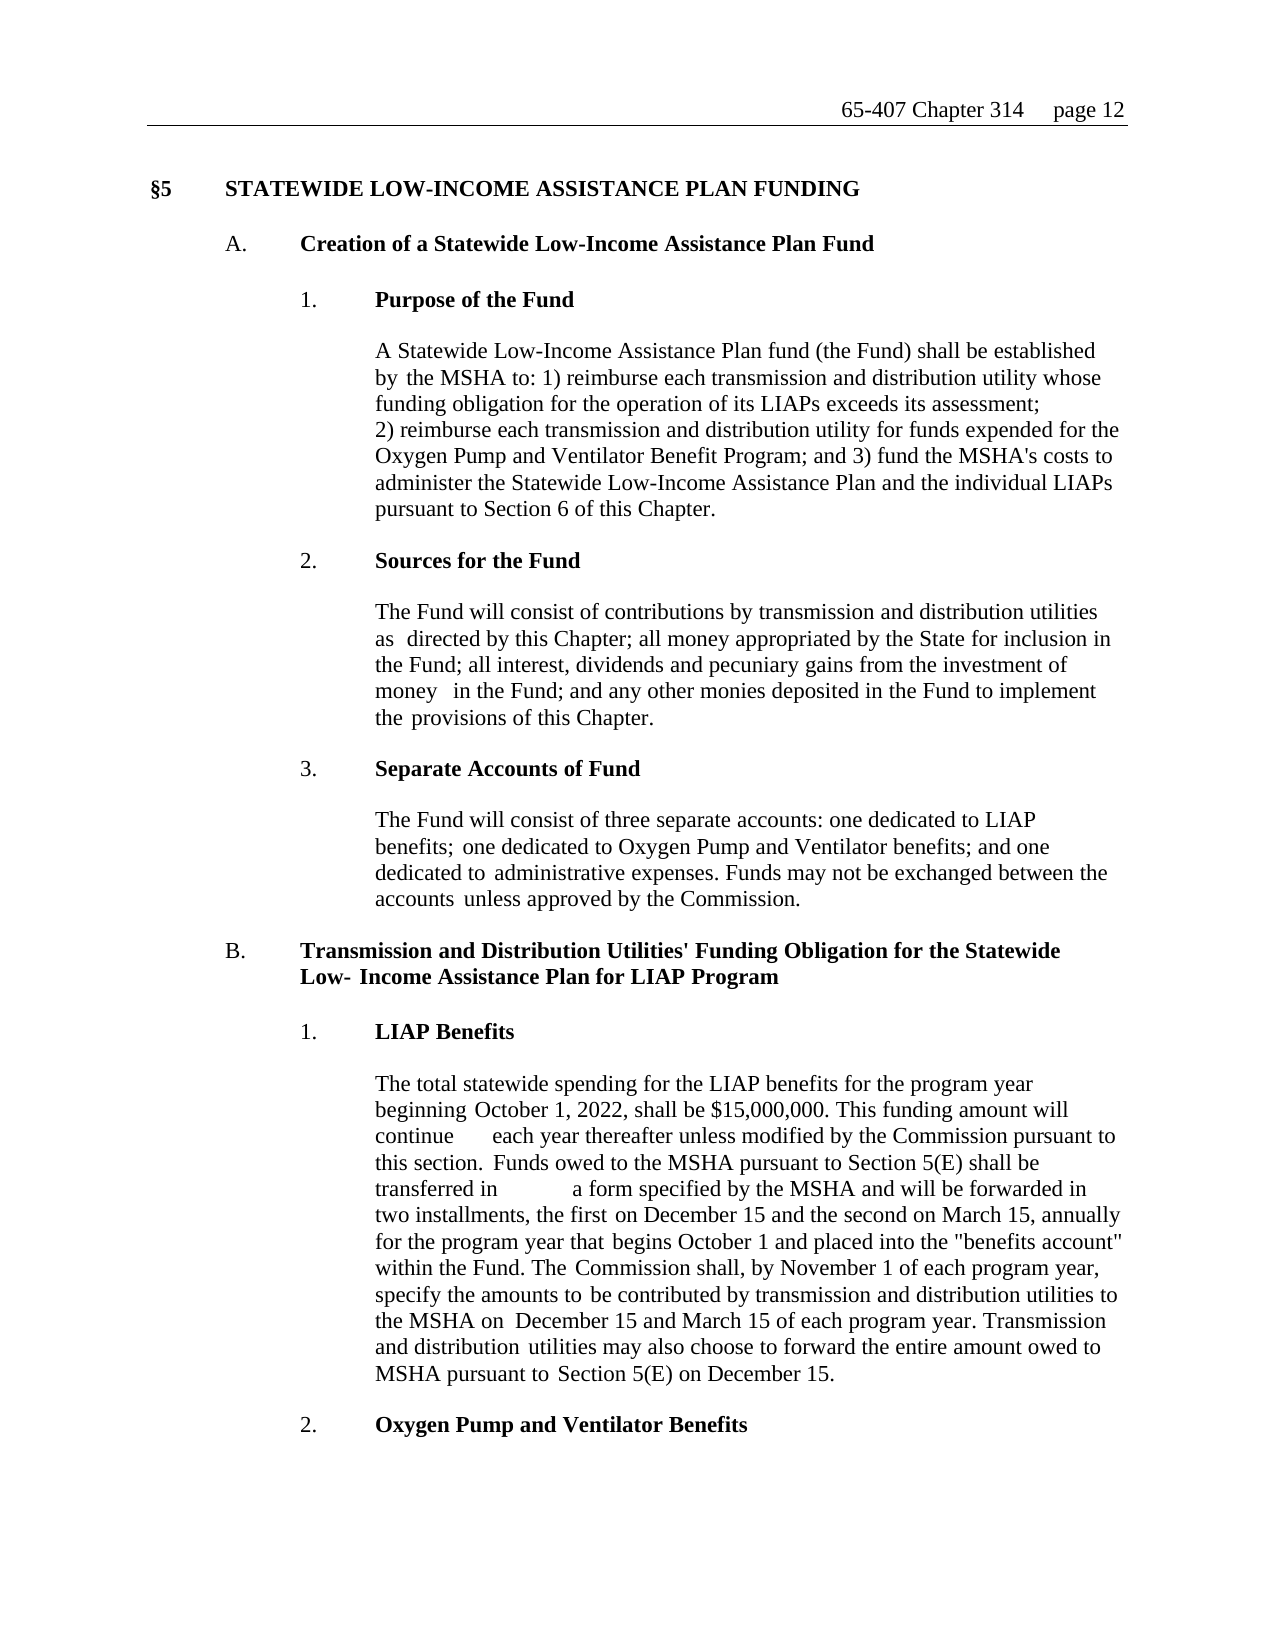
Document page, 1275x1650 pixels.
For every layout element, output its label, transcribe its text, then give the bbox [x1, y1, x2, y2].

text The Fund will consist of contributions by transmission and distribution utilities as directed by this Chapter; all money appropriated by the State for inclusion in the Fund; all interest, dividends and pecuniary gains from the investment of money in the Fund; and any other monies deposited in the Fund to implement the provisions of this Chapter. [375, 598, 1117, 730]
text The Fund will consist of three separate accounts: one dedicated to LIAP benefits; one dedicated to Oxygen Pump and Ventilator benefits; and one dedicated to administrative expenses. Funds may not be exchanged between the accounts unless approved by the Commission. [375, 806, 1119, 912]
text 2) reimburse each transmission and distribution utility for funds expended for the Oxygen Pump and Ventilator Benefit Program; and 3) fund the MSHA's costs to administer the Statewide Low-Income Assistance Plan and the individual LIAPs pursuant to Section 6 of this Chapter. [375, 416, 1119, 522]
subtitle Transmission and Distribution Utilities' Funding Obligation for the Statewide Low- Income Assistance Plan for LIAP Program [225, 937, 1113, 990]
subtitle Oxygen Pump and Ventilator Benefits [300, 1411, 1139, 1437]
list LIAP Benefits [300, 1018, 1139, 1045]
text The total statewide spending for the LIAP benefits for the program year beginning October 1, 2022, shall be $15,000,000. This funding amount will continue each year thereafter unless modified by the Commission pursuant to this section. Funds owed to the MSHA pursuant to Section 5(E) shall be transferred in a form specified by the MSHA and will be forwarded in two installments, the first on December 15 and the second on March 15, annually for the program year that begins October 1 and placed into the "benefits account" within the Fund. The Commission shall, by November 1 of each program year, specify the amounts to be contributed by transmission and distribution utilities to the MSHA on December 15 and March 15 of each program year. Transmission and distribution utilities may also choose to forward the entire amount owed to MSHA pursuant to Section 5(E) on December 15. [375, 1070, 1123, 1386]
subtitle §5 STATEWIDE LOW-INCOME ASSISTANCE PLAN FUNDING [150, 175, 1139, 202]
subtitle Creation of a Statewide Low-Income Assistance Plan Fund [225, 231, 1139, 257]
text A Statewide Low-Income Assistance Plan fund (the Fund) shall be established by the MSHA to: 1) reimburse each transmission and distribution utility whose funding obligation for the operation of its LIAPs exceeds its assessment; [375, 337, 1119, 416]
list Purpose of the Fund [300, 286, 1139, 312]
subtitle Separate Accounts of Fund [300, 755, 1139, 781]
subtitle Sources for the Fund [300, 547, 1139, 573]
